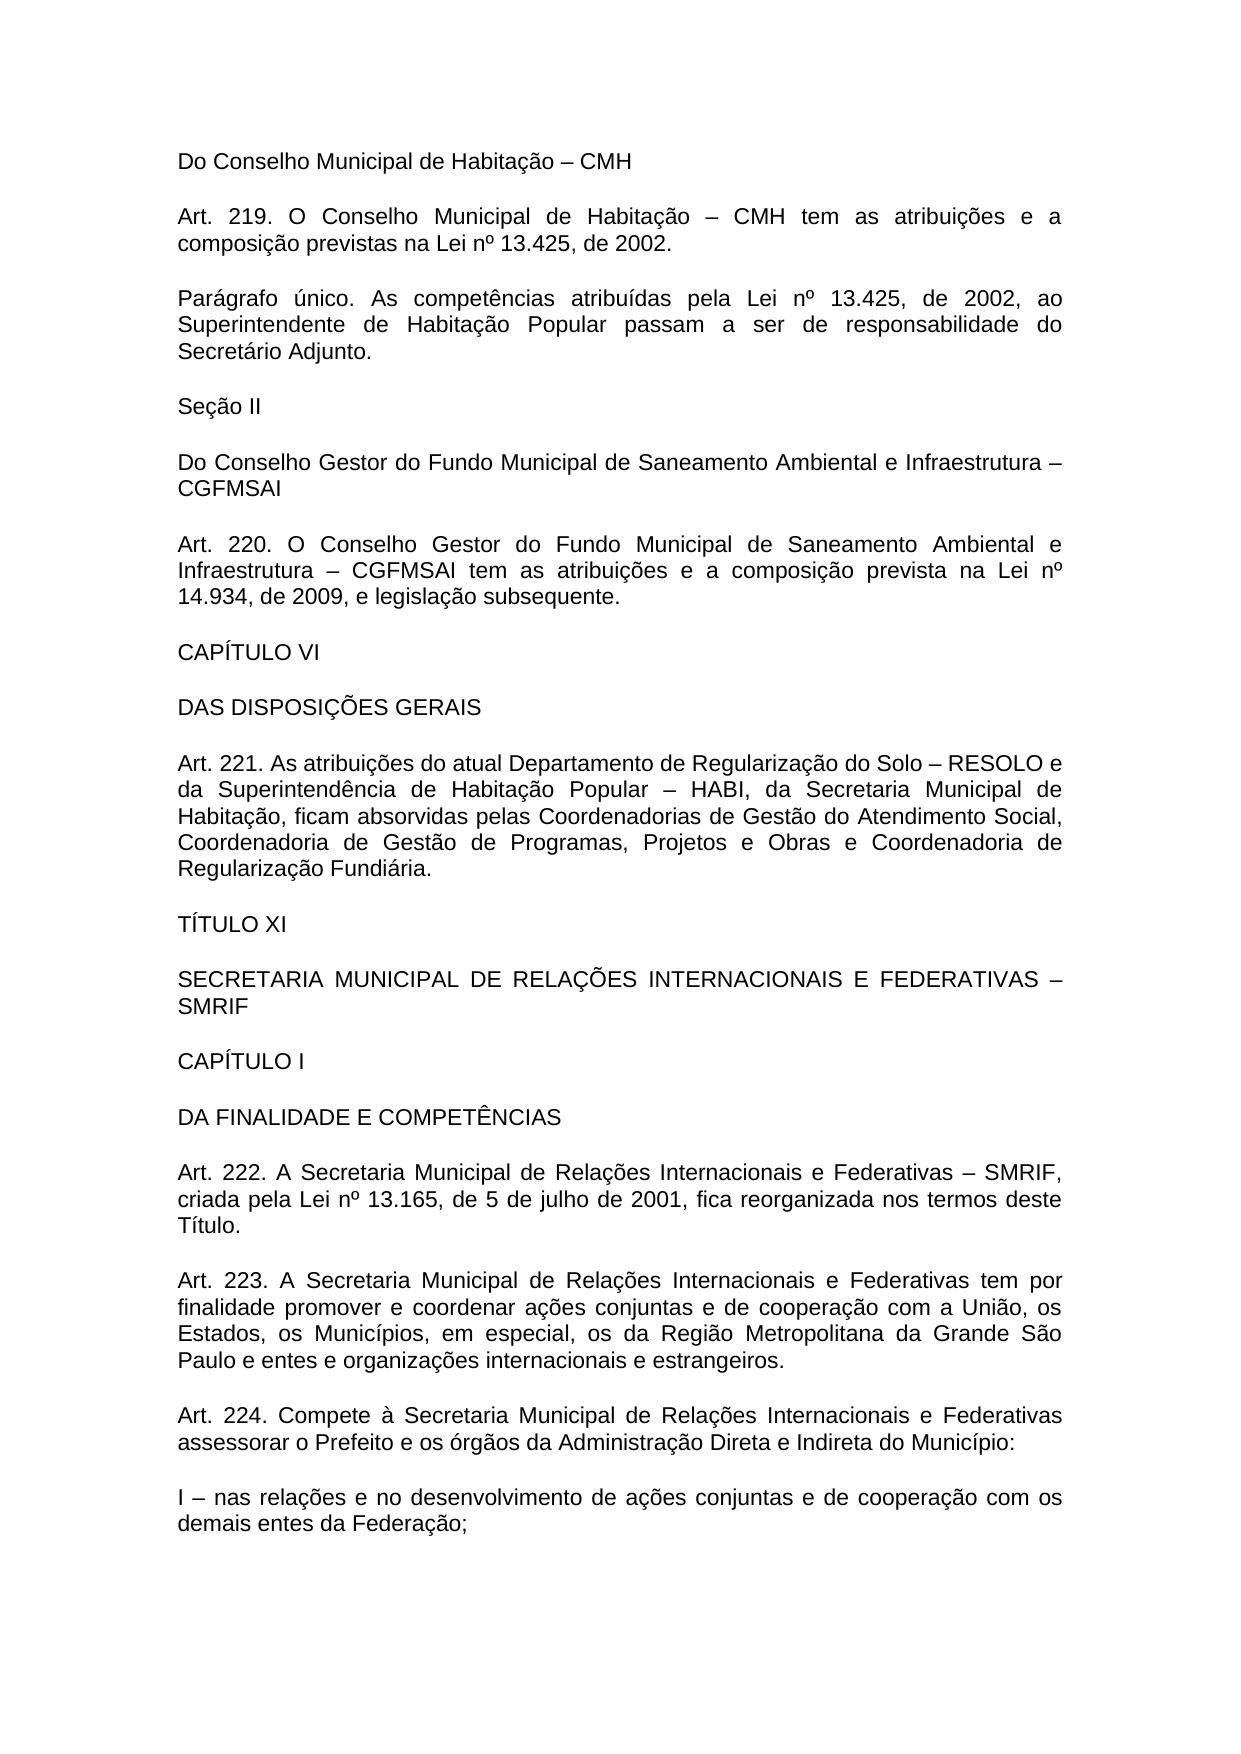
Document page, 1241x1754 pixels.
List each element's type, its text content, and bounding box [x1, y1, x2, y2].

text CAPÍTULO VI [177, 639, 1063, 665]
text Seção II [177, 393, 1063, 419]
text Parágrafo único. As competências atribuídas pela Lei nº 13.425, de 2002, ao Superintendente de Habitação Popular passam a ser de responsabilidade do Secretário Adjunto. [177, 285, 1063, 364]
text Do Conselho Municipal de Habitação – CMH [177, 148, 1063, 174]
text Art. 224. Compete à Secretaria Municipal de Relações Internacionais e Federativas assessorar o Prefeito e os órgãos da Administração Direta e Indireta do Município: [177, 1402, 1063, 1455]
text DA FINALIDADE E COMPETÊNCIAS [177, 1104, 1063, 1130]
text TÍTULO XI [177, 911, 1063, 937]
text DAS DISPOSIÇÕES GERAIS [177, 694, 1063, 721]
text Art. 219. O Conselho Municipal de Habitação – CMH tem as atribuições e a composição previstas na Lei nº 13.425, de 2002. [177, 203, 1063, 256]
text Art. 222. A Secretaria Municipal de Relações Internacionais e Federativas – SMRIF, criada pela Lei nº 13.165, de 5 de julho de 2001, fica reorganizada nos termos deste Título. [177, 1159, 1063, 1238]
text I – nas relações e no desenvolvimento de ações conjuntas e de cooperação com os demais entes da Federação; [177, 1484, 1063, 1537]
text CAPÍTULO I [177, 1048, 1063, 1074]
text SECRETARIA MUNICIPAL DE RELAÇÕES INTERNACIONAIS E FEDERATIVAS – SMRIF [177, 966, 1063, 1019]
text Art. 223. A Secretaria Municipal de Relações Internacionais e Federativas tem por finalidade promover e coordenar ações conjuntas e de cooperação com a União, os Estados, os Municípios, em especial, os da Região Metropolitana da Grande São Paulo e entes e organizações internacionais e estrangeiros. [177, 1267, 1063, 1373]
text Art. 221. As atribuições do atual Departamento de Regularização do Solo – RESOLO e da Superintendência de Habitação Popular – HABI, da Secretaria Municipal de Habitação, ficam absorvidas pelas Coordenadorias de Gestão do Atendimento Social, Coordenadoria de Gestão de Programas, Projetos e Obras e Coordenadoria de Regularização Fundiária. [177, 750, 1063, 882]
text Do Conselho Gestor do Fundo Municipal de Saneamento Ambiental e Infraestrutura – CGFMSAI [177, 449, 1063, 501]
text Art. 220. O Conselho Gestor do Fundo Municipal de Saneamento Ambiental e Infraestrutura – CGFMSAI tem as atribuições e a composição prevista na Lei nº 14.934, de 2009, e legislação subsequente. [177, 531, 1063, 610]
